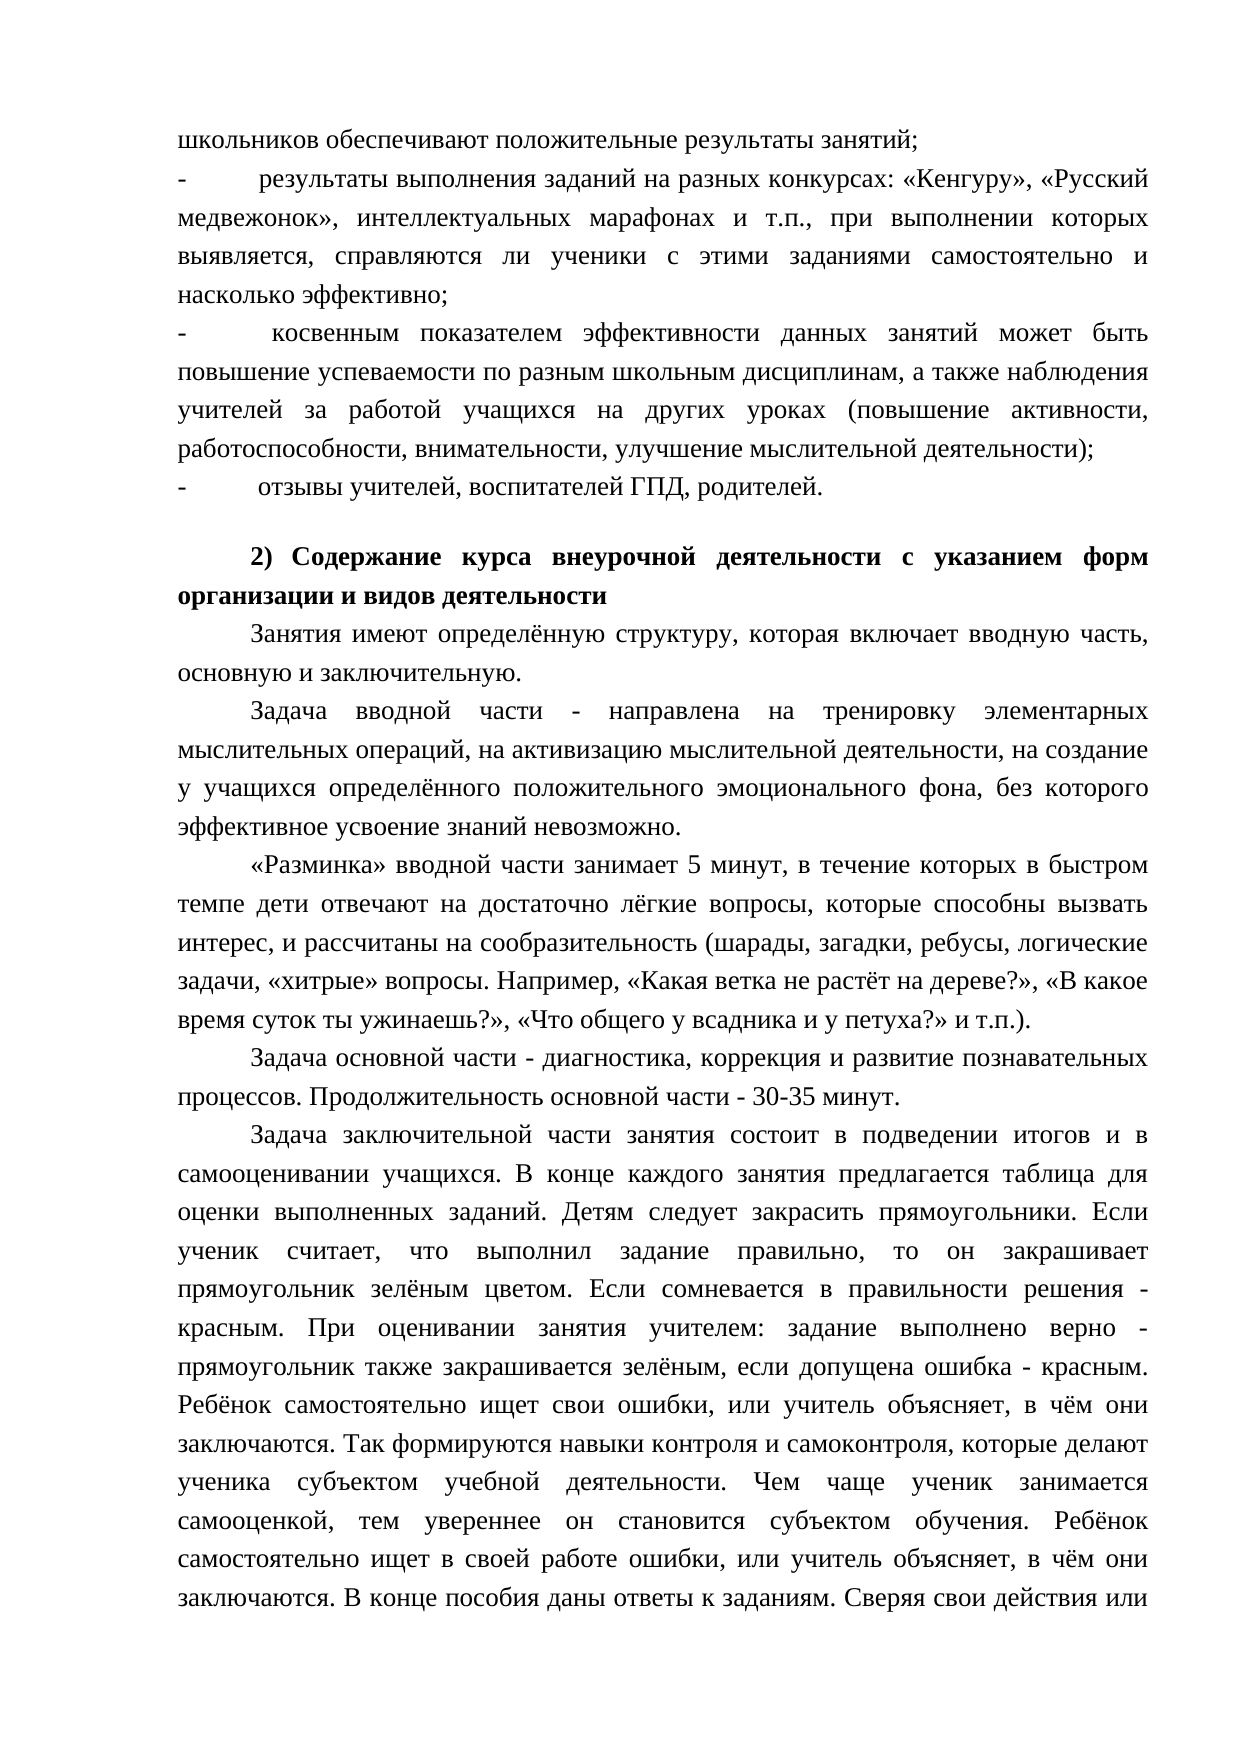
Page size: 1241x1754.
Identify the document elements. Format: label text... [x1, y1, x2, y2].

text Занятия имеют определённую структуру, которая включает вводную часть, основную и заключительную. [177, 612, 1149, 689]
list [177, 118, 1149, 157]
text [177, 1113, 1149, 1614]
list отзывы учителей, воспитателей ГПД, родителей. [177, 465, 1152, 503]
list косвенным показателем эффективности данных занятий может быть повышение успеваемости по разным школьным дисциплинам, а также наблюдения учителей за работой учащихся на других уроках (повышение активности, работоспособности, внимательности, улучшение мыслительной деятельности); [177, 311, 1149, 465]
list результаты выполнения заданий на разных конкурсах: «Кенгуру», «Русский медвежонок», интеллектуальных марафонах и т.п., при выполнении которых выявляется, справляются ли ученики с этими заданиями самостоятельно и насколько эффективно; [177, 157, 1149, 311]
text Задача основной части - диагностика, коррекция и развитие познавательных процессов. Продолжительность основной части - 30-35 минут. [177, 1036, 1149, 1113]
text Задача вводной части - направлена на тренировку элементарных мыслительных операций, на активизацию мыслительной деятельности, на создание у учащихся определённого положительного эмоционального фона, без которого эффективное усвоение знаний невозможно. [177, 689, 1149, 843]
list Содержание курса внеурочной деятельности с указанием форм организации и видов деятельности [177, 535, 1149, 612]
text «Разминка» вводной части занимает 5 минут, в течение которых в быстром темпе дети отвечают на достаточно лёгкие вопросы, которые способны вызвать интерес, и рассчитаны на сообразительность (шарады, загадки, ребусы, логические задачи, «хитрые» вопросы. Например, «Какая ветка не растёт на дереве?», «В какое время суток ты ужинаешь?», «Что общего у всадника и у петуха?» и т.п.). [177, 843, 1149, 1036]
